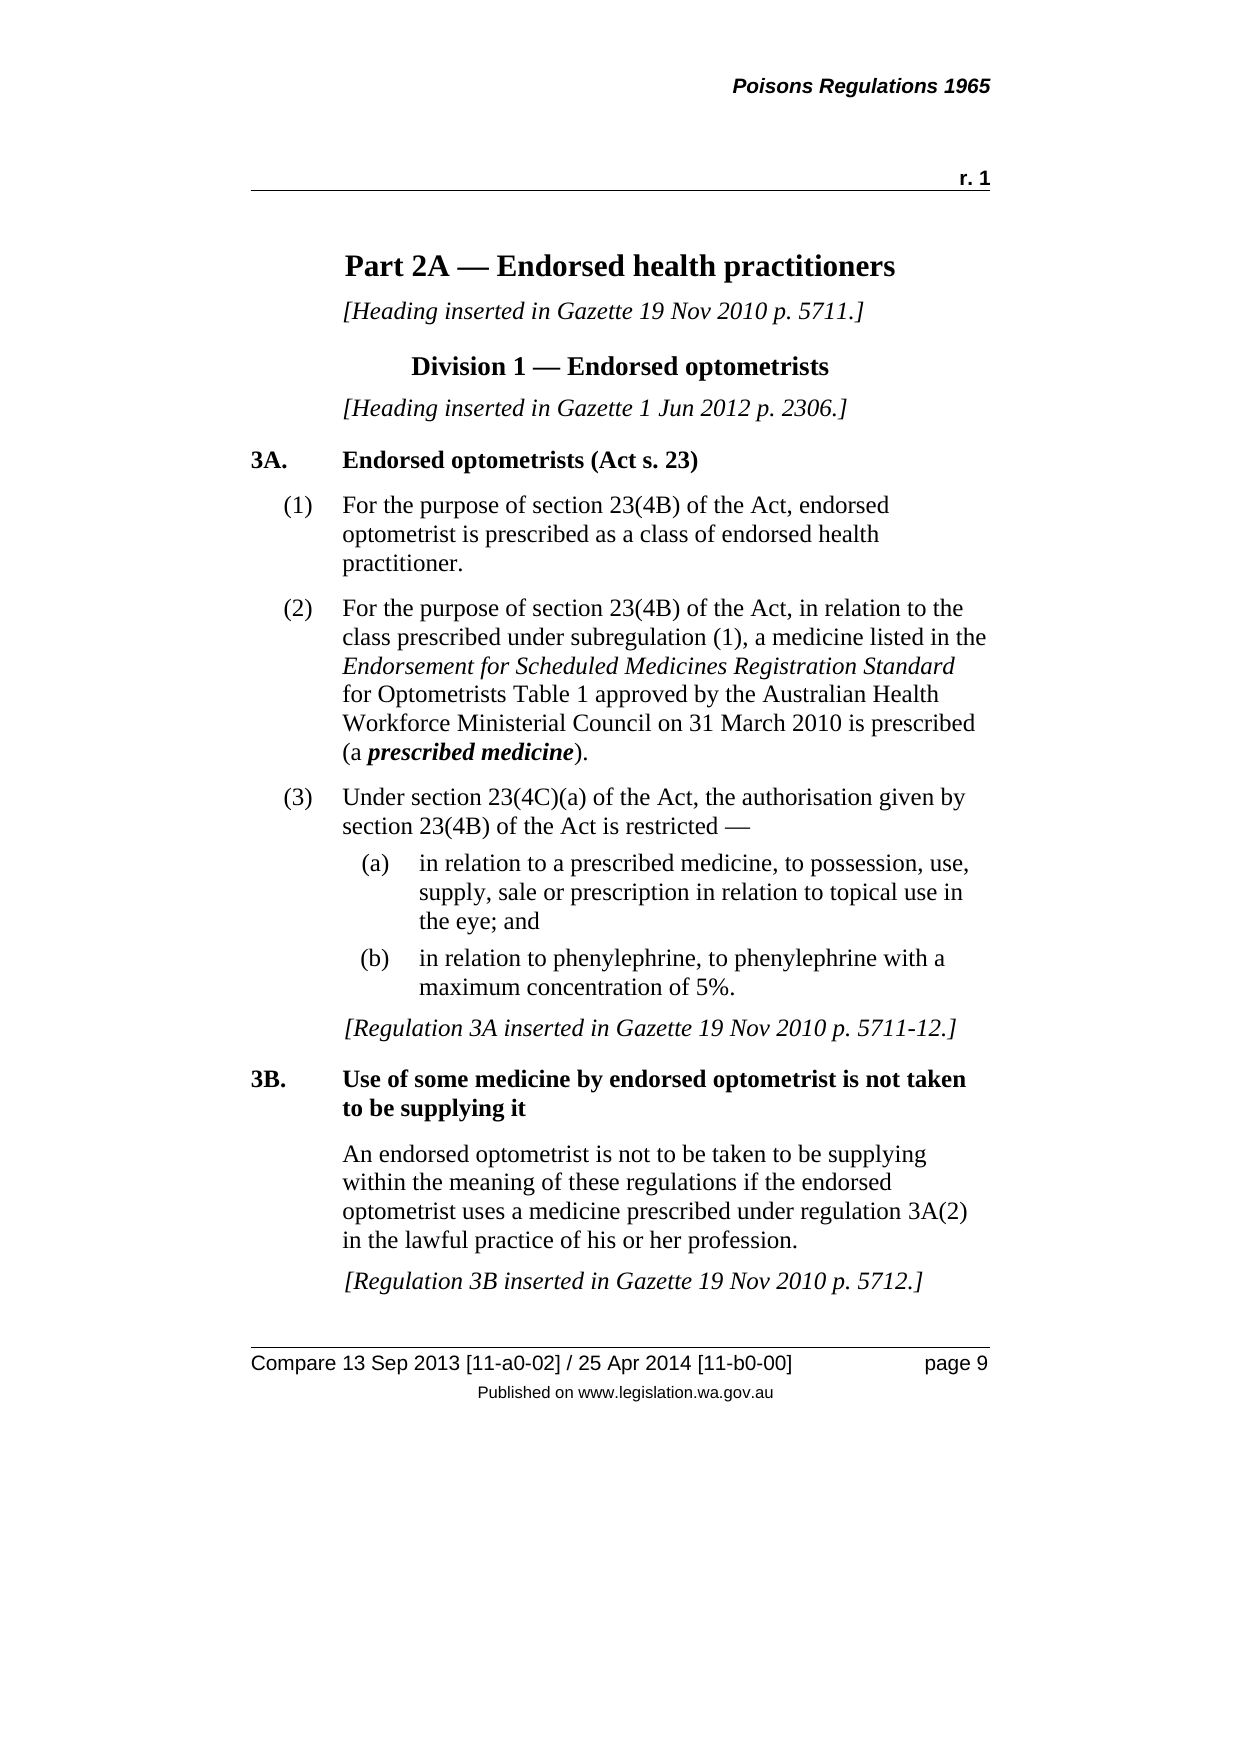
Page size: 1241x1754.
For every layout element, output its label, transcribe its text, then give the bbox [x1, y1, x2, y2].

text (a) in relation to a prescribed medicine, to possession, use, supply, sale or prescription in relation to topical use in the eye; and [251, 848, 990, 934]
subtitle [Heading inserted in Gazette 19 Nov 2010 p. 5711.] [251, 296, 990, 325]
text [Regulation 3B inserted in Gazette 19 Nov 2010 p. 5712.] [251, 1266, 990, 1295]
text [Regulation 3A inserted in Gazette 19 Nov 2010 p. 5711-12.] [251, 1013, 990, 1042]
text An endorsed optometrist is not to be taken to be supplying within the meaning of these regulations if the endorsed optometrist uses a medicine prescribed under regulation 3A(2) in the lawful practice of his or her profession. [251, 1139, 990, 1254]
subtitle Division 1 — Endorsed optometrists [251, 350, 990, 381]
subtitle Part 2A — Endorsed health practitioners [251, 247, 990, 283]
subtitle 3A. Endorsed optometrists (Act s. 23) [251, 445, 990, 474]
text (2) For the purpose of section 23(4B) of the Act, in relation to the class prescribed under subregulation (1), a medicine listed in the Endorsement for Scheduled Medicines Registration Standard for Optometrists Table 1 approved by the Australian Health Workforce Ministerial Council on 31 March 2010 is prescribed (a prescribed medicine). [251, 593, 990, 766]
text (b) in relation to phenylephrine, to phenylephrine with a maximum concentration of 5%. [251, 943, 990, 1000]
text (3) Under section 23(4C)(a) of the Act, the authorisation given by section 23(4B) of the Act is restricted — [251, 782, 990, 840]
subtitle [Heading inserted in Gazette 1 Jun 2012 p. 2306.] [251, 393, 990, 422]
subtitle 3B. Use of some medicine by endorsed optometrist is not taken to be supplying it [251, 1064, 990, 1122]
text (1) For the purpose of section 23(4B) of the Act, endorsed optometrist is prescribed as a class of endorsed health practitioner. [251, 490, 990, 577]
